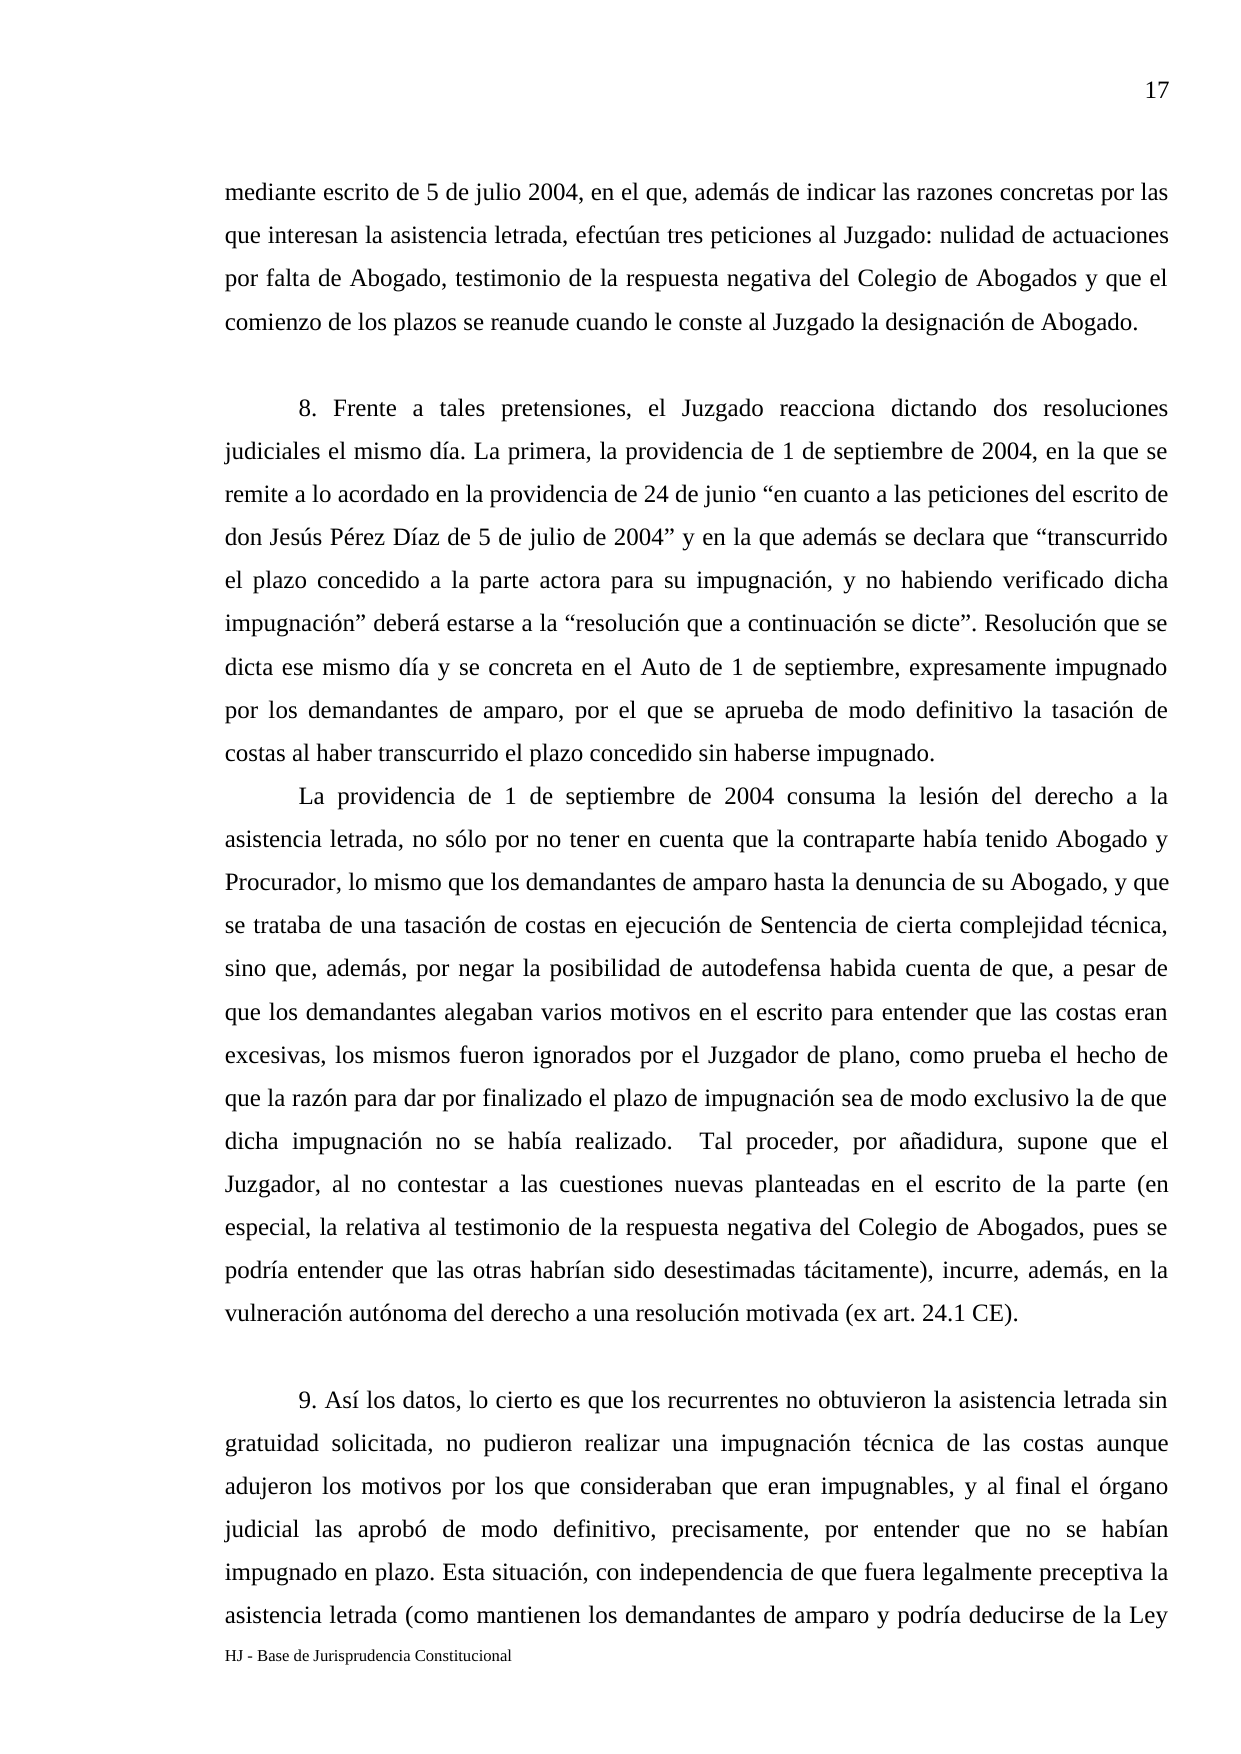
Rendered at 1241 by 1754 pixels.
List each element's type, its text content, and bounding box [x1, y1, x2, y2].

text 8. Frente a tales pretensiones, el Juzgado reacciona dictando dos resoluciones judiciales el mismo día. La primera, la providencia de 1 de septiembre de 2004, en la que se remite a lo acordado en la providencia de 24 de junio “en cuanto a las peticiones del escrito de don Jesús Pérez Díaz de 5 de julio de 2004” y en la que además se declara que “transcurrido el plazo concedido a la parte actora para su impugnación, y no habiendo verificado dicha impugnación” deberá estarse a la “resolución que a continuación se dicte”. Resolución que se dicta ese mismo día y se concreta en el Auto de 1 de septiembre, expresamente impugnado por los demandantes de amparo, por el que se aprueba de modo definitivo la tasación de costas al haber transcurrido el plazo concedido sin haberse impugnado. [224, 393, 1169, 767]
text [224, 177, 1169, 335]
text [224, 1385, 1169, 1629]
text La providencia de 1 de septiembre de 2004 consuma la lesión del derecho a la asistencia letrada, no sólo por no tener en cuenta que la contraparte había tenido Abogado y Procurador, lo mismo que los demandantes de amparo hasta la denuncia de su Abogado, y que se trataba de una tasación de costas en ejecución de Sentencia de cierta complejidad técnica, sino que, además, por negar la posibilidad de autodefensa habida cuenta de que, a pesar de que los demandantes alegaban varios motivos en el escrito para entender que las costas eran excesivas, los mismos fueron ignorados por el Juzgador de plano, como prueba el hecho de que la razón para dar por finalizado el plazo de impugnación sea de modo exclusivo la de que dicha impugnación no se había realizado. Tal proceder, por añadidura, supone que el Juzgador, al no contestar a las cuestiones nuevas planteadas en el escrito de la parte (en especial, la relativa al testimonio de la respuesta negativa del Colegio de Abogados, pues se podría entender que las otras habrían sido desestimadas tácitamente), incurre, además, en la vulneración autónoma del derecho a una resolución motivada (ex art. 24.1 CE). [224, 781, 1169, 1327]
